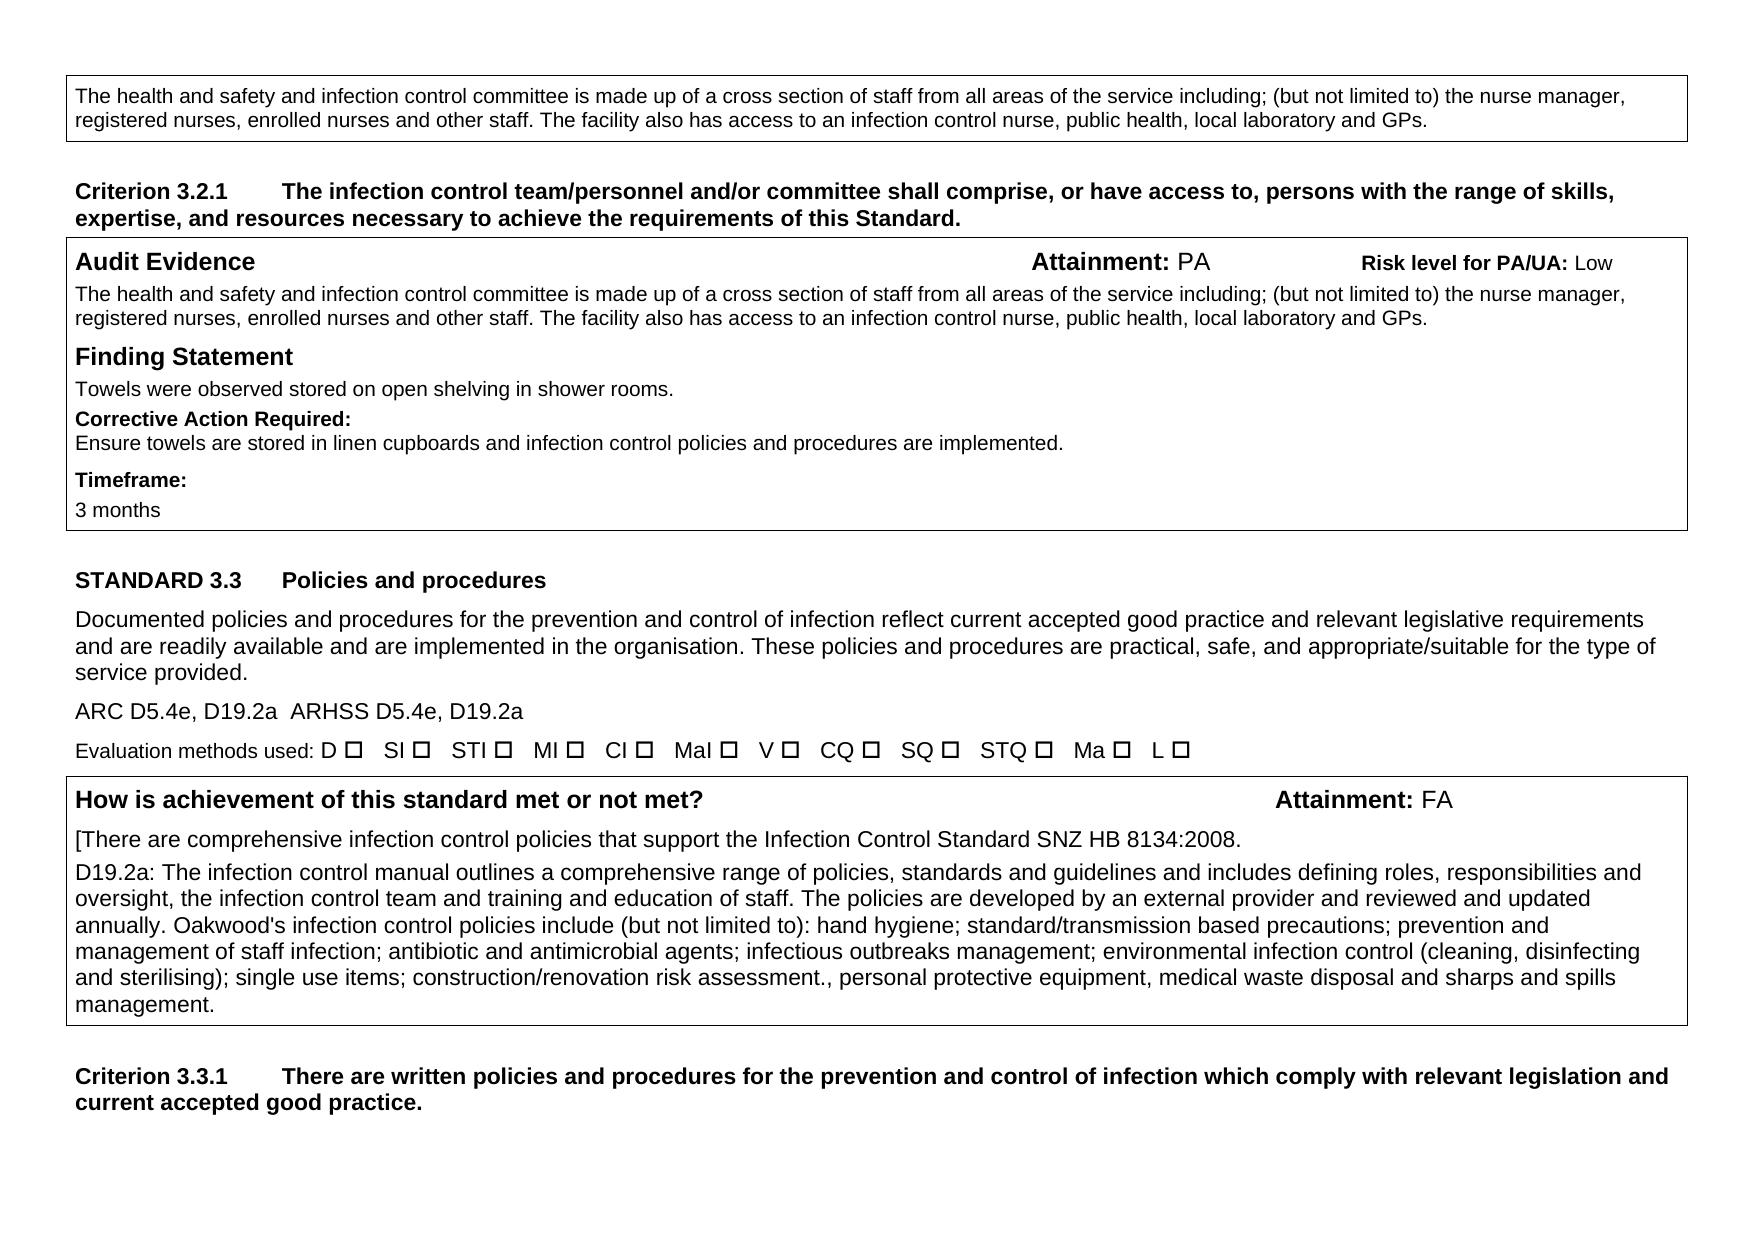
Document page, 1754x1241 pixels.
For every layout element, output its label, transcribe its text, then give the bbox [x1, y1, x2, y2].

text ARC D5.4e, D19.2a ARHSS D5.4e, D19.2a [75, 698, 1679, 724]
text Documented policies and procedures for the prevention and control of infection reflect current accepted good practice and relevant legislative requirements and are readily available and are implemented in the organisation. These policies and procedures are practical, safe, and appropriate/suitable for the type of service provided. [75, 606, 1679, 685]
text How is achievement of this standard met or not met? Attainment: FA [67, 777, 1687, 814]
text Criterion 3.3.1 There are written policies and procedures for the prevention and control of infection which comply with relevant legislation and current accepted good practice. [75, 1063, 1679, 1116]
text Towels were observed stored on open shelving in shower rooms. [67, 367, 1687, 398]
text Corrective Action Required: [67, 398, 1687, 431]
text Ensure towels are stored in linen cupboards and infection control policies and procedures are implemented. [75, 431, 1679, 455]
text Timeframe: [67, 458, 1687, 488]
text D19.2a: The infection control manual outlines a comprehensive range of policies, standards and guidelines and includes defining roles, responsibilities and oversight, the infection control team and training and education of staff. The policies are developed by an external provider and reviewed and updated annually. Oakwood's infection control policies include (but not limited to): hand hygiene; standard/transmission based precautions; prevention and management of staff infection; antibiotic and antimicrobial agents; infectious outbreaks management; environmental infection control (cleaning, disinfecting and sterilising); single use items; construction/renovation risk assessment., personal protective equipment, medical waste disposal and sharps and spills management. [67, 849, 1687, 1025]
text The health and safety and infection control committee is made up of a cross section of staff from all areas of the service including; (but not limited to) the nurse manager, registered nurses, enrolled nurses and other staff. The facility also has access to an infection control nurse, public health, local laboratory and GPs. [67, 272, 1687, 329]
text The health and safety and infection control committee is made up of a cross section of staff from all areas of the service including; (but not limited to) the nurse manager, registered nurses, enrolled nurses and other staff. The facility also has access to an infection control nurse, public health, local laboratory and GPs. [67, 76, 1687, 141]
text 3 months [67, 488, 1687, 530]
text STANDARD 3.3 Policies and procedures [75, 567, 1679, 594]
text [There are comprehensive infection control policies that support the Infection Control Standard SNZ HB 8134:2008. [67, 817, 1687, 849]
text Criterion 3.2.1 The infection control team/personnel and/or committee shall comprise, or have access to, persons with the range of skills, expertise, and resources necessary to achieve the requirements of this Standard. [75, 178, 1679, 231]
text Evaluation methods used: D SI STI MI CI MaI V CQ SQ STQ Ma L [75, 737, 1679, 763]
text Audit Evidence Attainment: PA Risk level for PA/UA: Low [67, 238, 1687, 272]
text Finding Statement [67, 332, 1687, 367]
